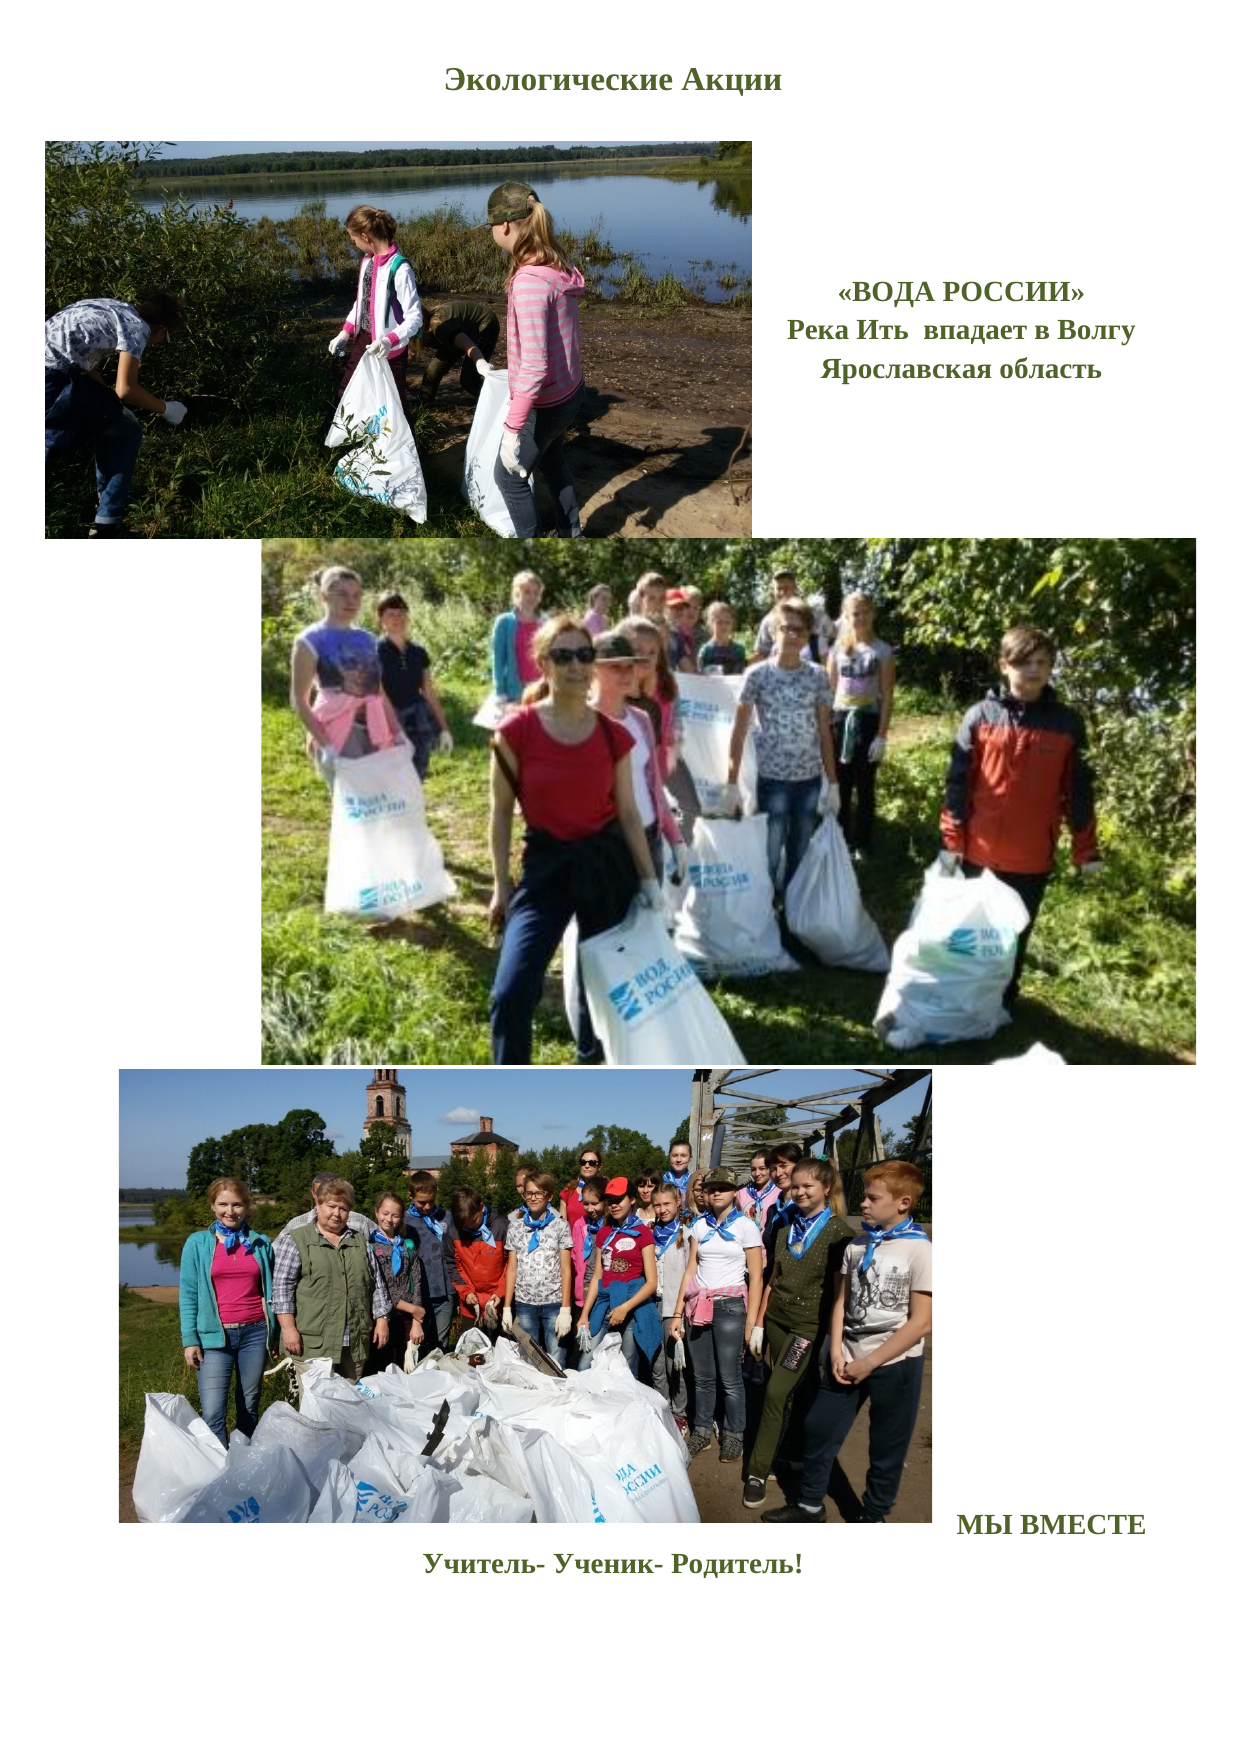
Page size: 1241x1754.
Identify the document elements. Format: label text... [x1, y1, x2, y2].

text Река Ить впадает в Волгу [752, 312, 1152, 346]
text МЫ ВМЕСТЕ Учитель- Ученик- Родитель! [74, 1507, 1152, 1579]
picture [118, 1069, 933, 1523]
text Экологические Акции [74, 59, 1152, 97]
text Ярославская область [752, 351, 1152, 384]
text «ВОДА РОССИИ» [752, 274, 1152, 307]
picture [45, 141, 1197, 1065]
